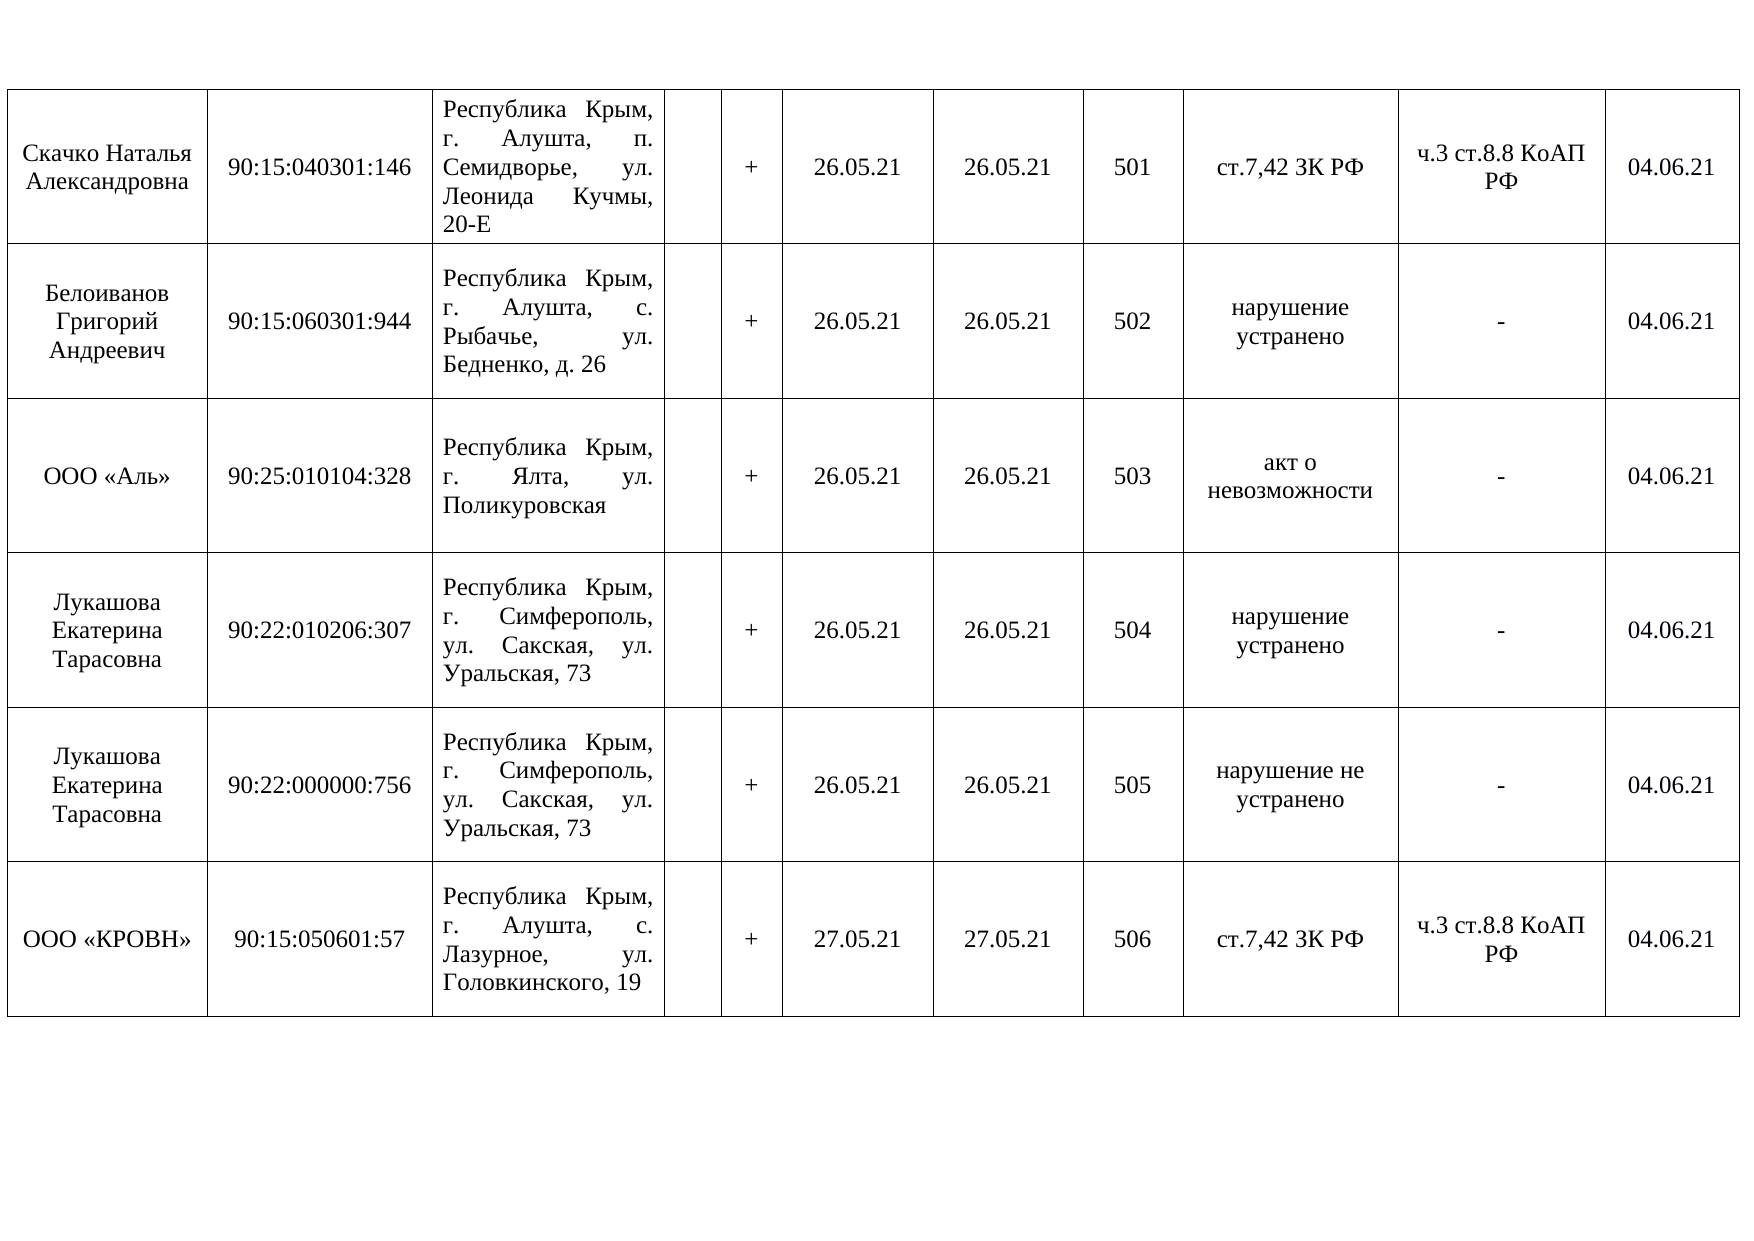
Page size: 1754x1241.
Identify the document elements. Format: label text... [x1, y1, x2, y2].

table_cell + [722, 399, 782, 552]
table_cell 04.06.21 [1606, 90, 1739, 243]
table_cell 90:22:000000:756 [208, 708, 432, 861]
table_cell акт о невозможности [1184, 399, 1398, 552]
table_cell 90:15:060301:944 [208, 244, 432, 398]
table_cell 27.05.21 [934, 862, 1083, 1016]
table_cell 501 [1084, 90, 1183, 243]
table_cell [665, 399, 721, 552]
table_cell 506 [1084, 862, 1183, 1016]
table_cell Республика Крым, г. Симферополь, ул. Сакская, ул. Уральская, 73 [433, 708, 664, 861]
table_cell 26.05.21 [783, 90, 933, 243]
table_cell ООО «КРОВН» [8, 862, 207, 1016]
table_cell 26.05.21 [783, 708, 933, 861]
table_cell ч.3 ст.8.8 КоАП РФ [1399, 862, 1605, 1016]
table_cell 04.06.21 [1606, 862, 1739, 1016]
table_cell 90:15:040301:146 [208, 90, 432, 243]
table_cell Лукашова Екатерина Тарасовна [8, 553, 207, 707]
table_cell 503 [1084, 399, 1183, 552]
table_cell - [1399, 244, 1605, 398]
table_cell + [722, 553, 782, 707]
table_cell Скачко Наталья Александровна [8, 90, 207, 243]
table_cell 505 [1084, 708, 1183, 861]
table_cell Республика Крым, г. Алушта, п. Семидворье, ул. Леонида Кучмы, 20-Е [433, 90, 664, 243]
table_cell 26.05.21 [934, 399, 1083, 552]
table_cell + [722, 708, 782, 861]
table_cell Лукашова Екатерина Тарасовна [8, 708, 207, 861]
table_cell Республика Крым, г. Симферополь, ул. Сакская, ул. Уральская, 73 [433, 553, 664, 707]
table_cell 26.05.21 [934, 90, 1083, 243]
table_cell 26.05.21 [934, 553, 1083, 707]
table_cell Республика Крым, г. Алушта, с. Рыбачье, ул. Бедненко, д. 26 [433, 244, 664, 398]
table_cell Республика Крым, г. Алушта, с. Лазурное, ул. Головкинского, 19 [433, 862, 664, 1016]
table_cell + [722, 244, 782, 398]
table_cell 26.05.21 [783, 244, 933, 398]
table_cell нарушение устранено [1184, 244, 1398, 398]
table_cell 26.05.21 [934, 244, 1083, 398]
table_cell 04.06.21 [1606, 244, 1739, 398]
table_cell ст.7,42 ЗК РФ [1184, 90, 1398, 243]
table_cell 04.06.21 [1606, 553, 1739, 707]
table_cell [665, 244, 721, 398]
table_cell 26.05.21 [783, 553, 933, 707]
table_cell 90:15:050601:57 [208, 862, 432, 1016]
table_cell 04.06.21 [1606, 399, 1739, 552]
table_cell - [1399, 708, 1605, 861]
table_cell [665, 862, 721, 1016]
table_cell [665, 90, 721, 243]
table_cell 27.05.21 [783, 862, 933, 1016]
table_cell нарушение не устранено [1184, 708, 1398, 861]
table_cell - [1399, 553, 1605, 707]
table_cell нарушение устранено [1184, 553, 1398, 707]
table_cell ООО «Аль» [8, 399, 207, 552]
table_cell 502 [1084, 244, 1183, 398]
table_cell 90:22:010206:307 [208, 553, 432, 707]
table_cell 04.06.21 [1606, 708, 1739, 861]
table_cell [665, 553, 721, 707]
table_cell ст.7,42 ЗК РФ [1184, 862, 1398, 1016]
table_cell + [722, 862, 782, 1016]
table_cell 90:25:010104:328 [208, 399, 432, 552]
table_cell - [1399, 399, 1605, 552]
table_cell 504 [1084, 553, 1183, 707]
table_cell ч.3 ст.8.8 КоАП РФ [1399, 90, 1605, 243]
table_cell + [722, 90, 782, 243]
table_cell 26.05.21 [783, 399, 933, 552]
table_cell Республика Крым, г. Ялта, ул. Поликуровская [433, 399, 664, 552]
table_cell [665, 708, 721, 861]
table_cell 26.05.21 [934, 708, 1083, 861]
table_cell Белоиванов Григорий Андреевич [8, 244, 207, 398]
